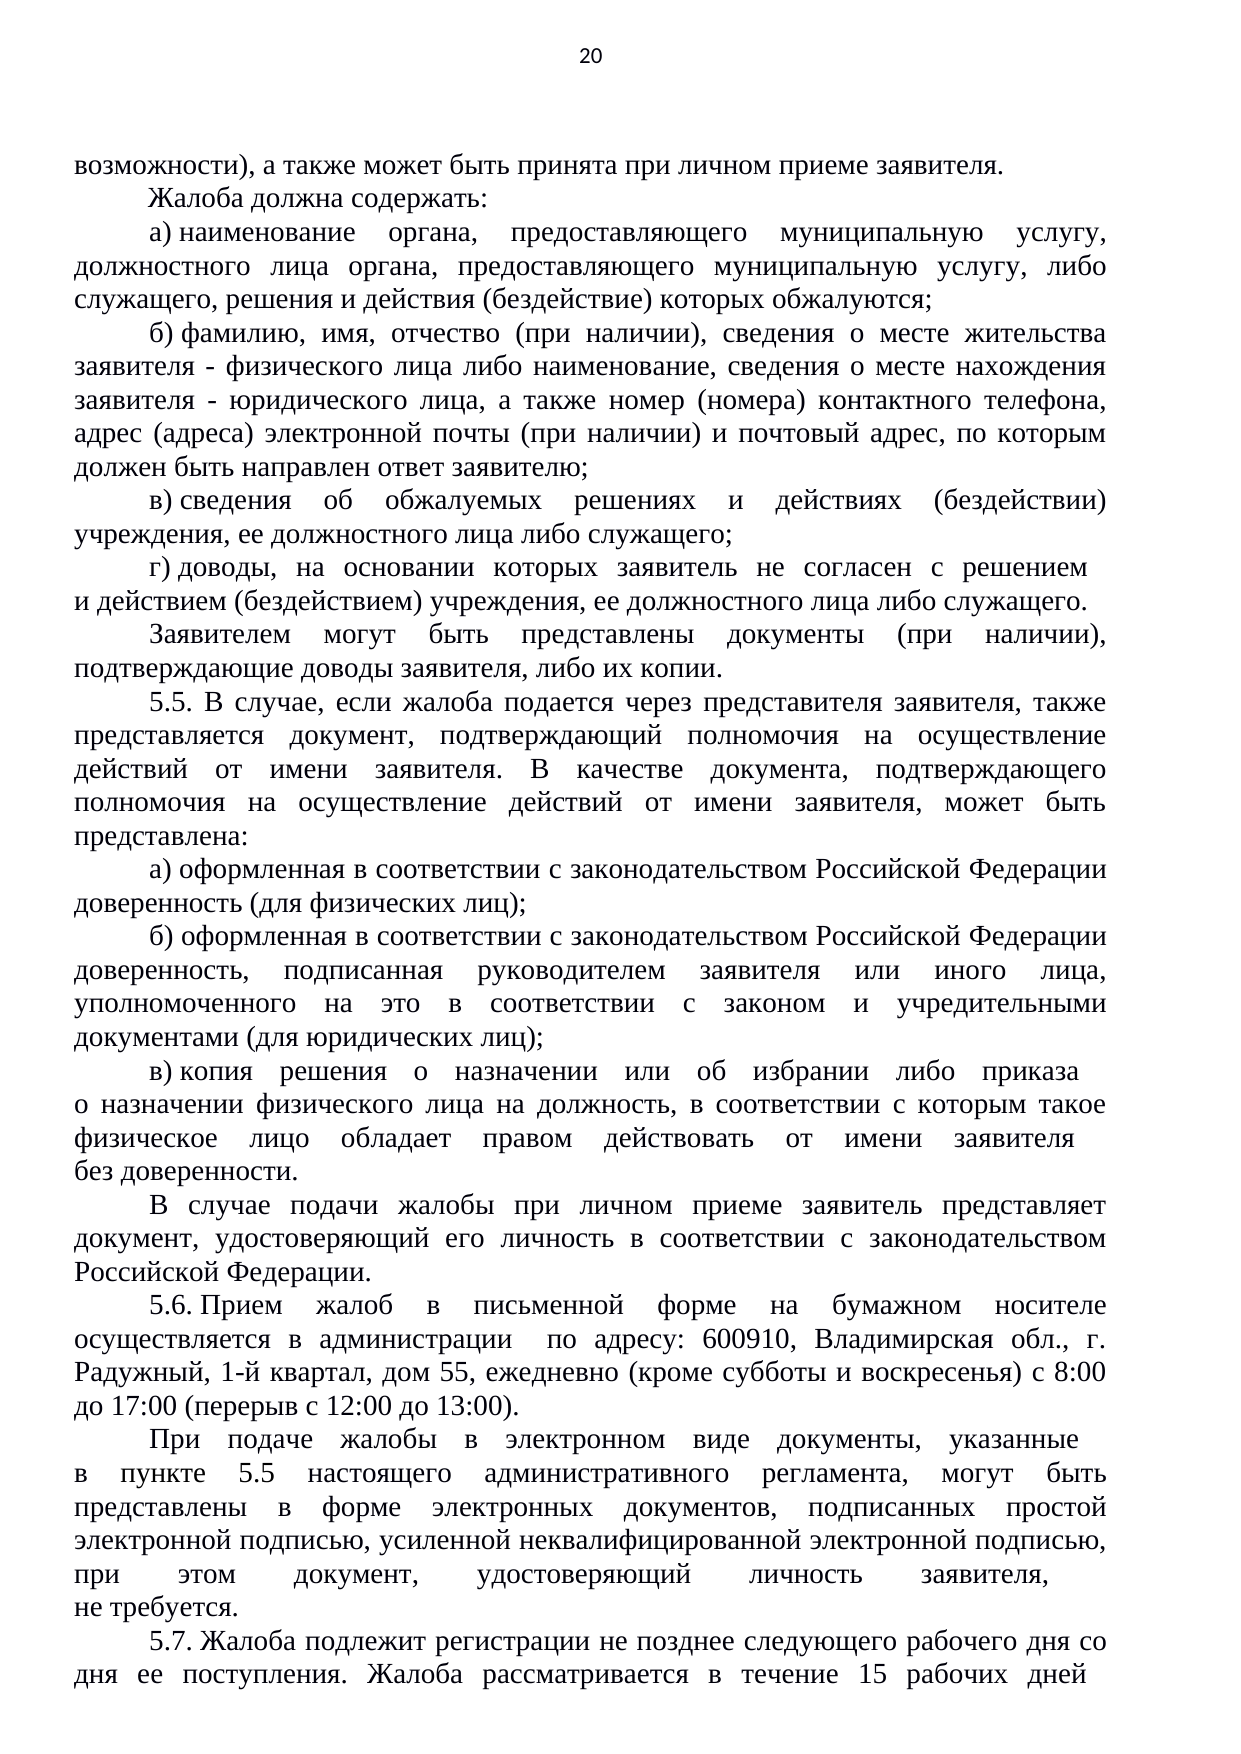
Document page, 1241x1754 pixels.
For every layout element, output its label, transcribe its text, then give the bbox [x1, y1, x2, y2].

text 5.6. Прием жалоб в письменной форме на бумажном носителе осуществляется в администрации по адресу: 600910, Владимирская обл., г. Радужный, 1-й квартал, дом 55, ежедневно (кроме субботы и воскресенья) с 8:00 до 17:00 (перерыв с 12:00 до 13:00). [74, 1287, 1107, 1422]
text в) сведения об обжалуемых решениях и действиях (бездействии) учреждения, ее должностного лица либо служащего; [74, 482, 1107, 549]
text В случае подачи жалобы при личном приеме заявитель представляет документ, удостоверяющий его личность в соответствии с законодательством Российской Федерации. [74, 1187, 1107, 1287]
text При подаче жалобы в электронном виде документы, указанные в пункте 5.5 настоящего административного регламента, могут быть представлены в форме электронных документов, подписанных простой электронной подписью, усиленной неквалифицированной электронной подписью, при этом документ, удостоверяющий личность заявителя, не требуется. [74, 1422, 1107, 1623]
text а) оформленная в соответствии с законодательством Российской Федерации доверенность (для физических лиц); [74, 851, 1107, 918]
text 5.5. В случае, если жалоба подается через представителя заявителя, также представляется документ, подтверждающий полномочия на осуществление действий от имени заявителя. В качестве документа, подтверждающего полномочия на осуществление действий от имени заявителя, может быть представлена: [74, 684, 1107, 851]
text а) наименование органа, предоставляющего муниципальную услугу, должностного лица органа, предоставляющего муниципальную услугу, либо служащего, решения и действия (бездействие) которых обжалуются; [74, 214, 1107, 315]
text Заявителем могут быть представлены документы (при наличии), подтверждающие доводы заявителя, либо их копии. [74, 617, 1107, 684]
text г) доводы, на основании которых заявитель не согласен с решением и действием (бездействием) учреждения, ее должностного лица либо служащего. [74, 549, 1107, 617]
text Жалоба должна содержать: [74, 181, 1107, 214]
text в) копия решения о назначении или об избрании либо приказа о назначении физического лица на должность, в соответствии с которым такое физическое лицо обладает правом действовать от имени заявителя без доверенности. [74, 1053, 1107, 1187]
text б) оформленная в соответствии с законодательством Российской Федерации доверенность, подписанная руководителем заявителя или иного лица, уполномоченного на это в соответствии с законом и учредительными документами (для юридических лиц); [74, 918, 1107, 1053]
text б) фамилию, имя, отчество (при наличии), сведения о месте жительства заявителя - физического лица либо наименование, сведения о месте нахождения заявителя - юридического лица, а также номер (номера) контактного телефона, адрес (адреса) электронной почты (при наличии) и почтовый адрес, по которым должен быть направлен ответ заявителю; [74, 315, 1107, 482]
